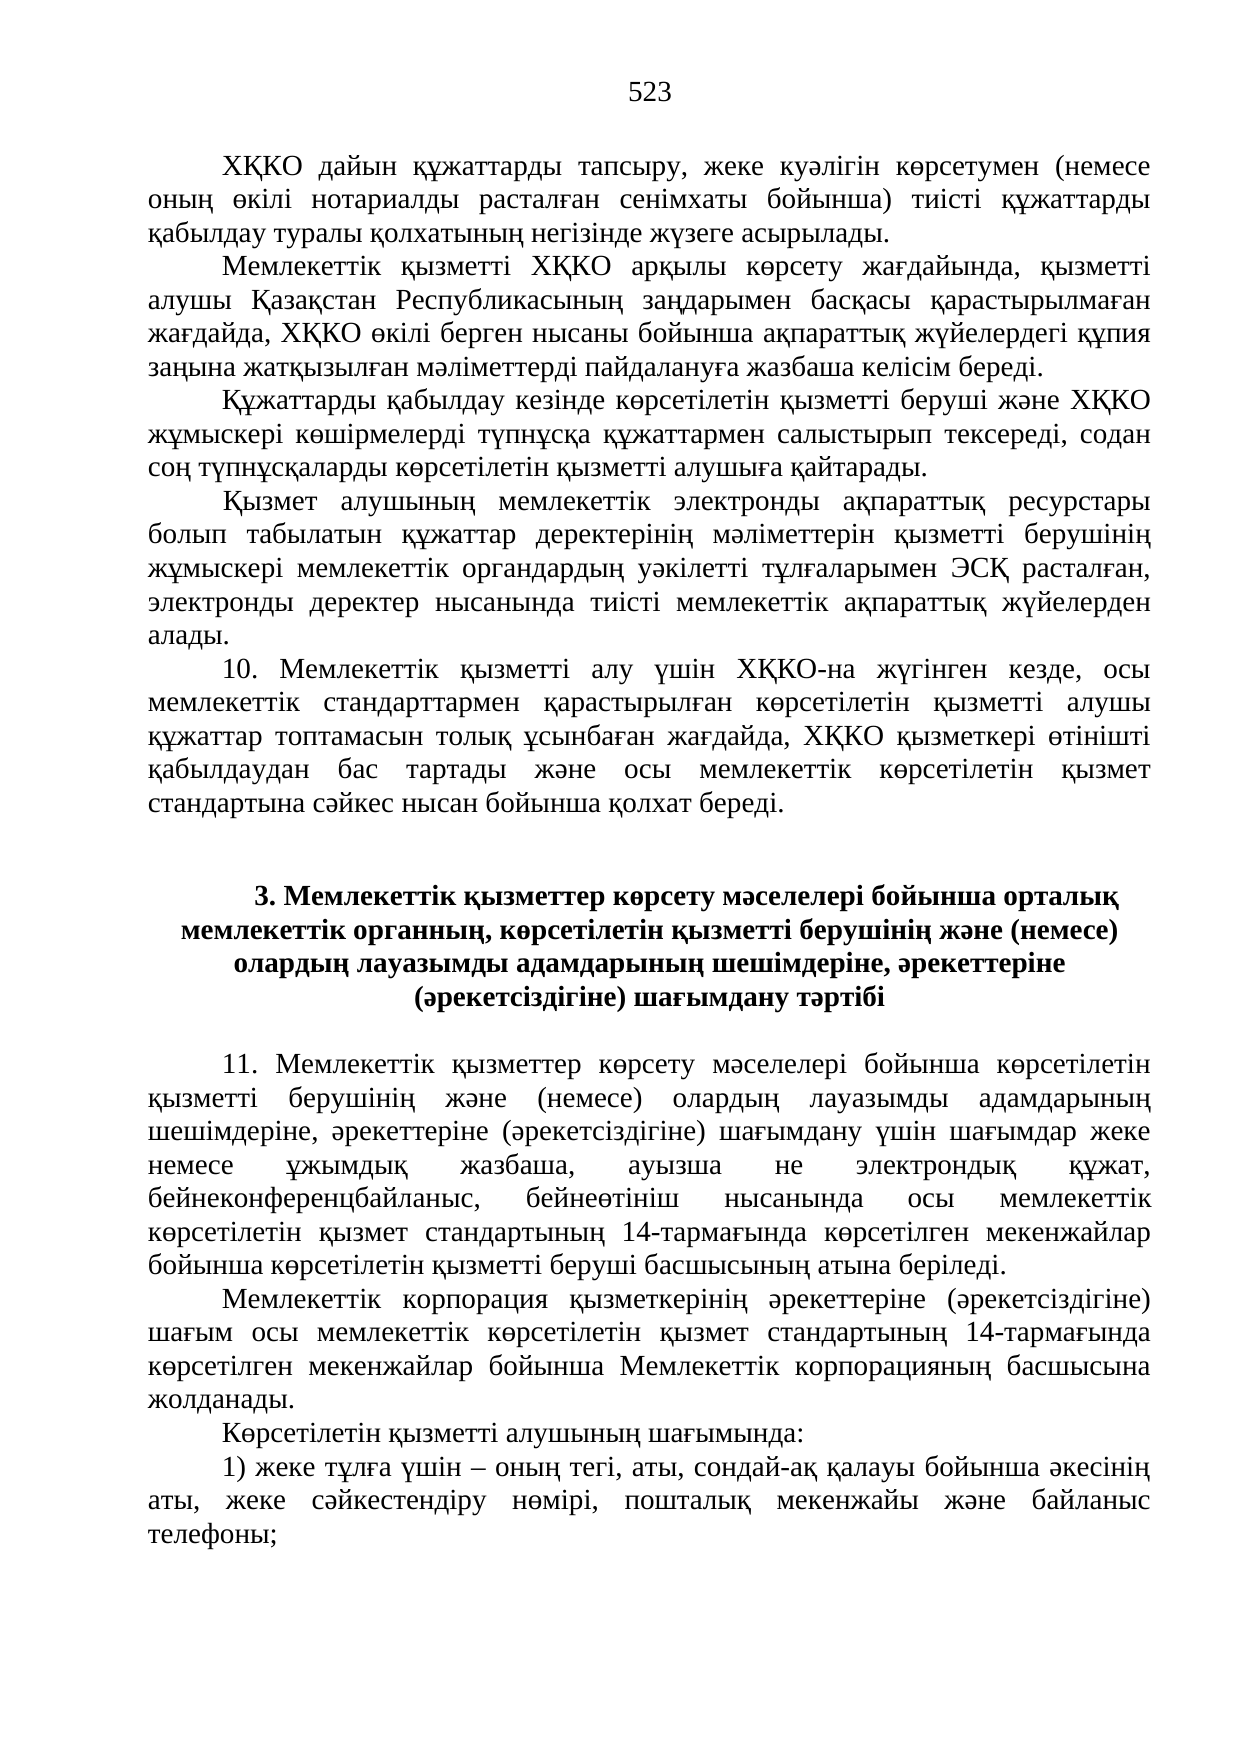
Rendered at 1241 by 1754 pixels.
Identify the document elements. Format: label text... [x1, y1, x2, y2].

text 10. Мемлекеттік қызметті алу үшін ХҚКО-на жүгінген кезде, осы мемлекеттік стандарттармен қарастырылған көрсетілетін қызметті алушы құжаттар топтамасын толық ұсынбаған жағдайда, ХҚКО қызметкері өтінішті қабылдаудан бас тартады және осы мемлекеттік көрсетілетін қызмет стандартына сәйкес нысан бойынша қолхат береді. [148, 651, 1152, 818]
text 11. Мемлекеттік қызметтер көрсету мәселелері бойынша көрсетілетін қызметті берушінің және (немесе) олардың лауазымды адамдарының шешімдеріне, әрекеттеріне (әрекетсіздігіне) шағымдану үшін шағымдар жеке немесе ұжымдық жазбаша, ауызша не электрондық құжат, бейнеконференцбайланыс, бейнеөтініш нысанында осы мемлекеттік көрсетілетін қызмет стандартының 14-тармағында көрсетілген мекенжайлар бойынша көрсетілетін қызметті беруші басшысының атына беріледі. [148, 1046, 1152, 1281]
text Құжаттарды қабылдау кезінде көрсетілетін қызметті беруші және ХҚКО жұмыскері көшірмелерді түпнұсқа құжаттармен салыстырып тексереді, содан соң түпнұсқаларды көрсетілетін қызметті алушыға қайтарады. [148, 382, 1152, 483]
text Мемлекеттік қызметті ХҚКО арқылы көрсету жағдайында, қызметті алушы Қазақстан Республикасының заңдарымен басқасы қарастырылмаған жағдайда, ХҚКО өкілі берген нысаны бойынша ақпараттық жүйелердегі құпия заңына жатқызылған мәліметтерді пайдалануға жазбаша келісім береді. [148, 248, 1152, 382]
text 3. Мемлекеттік қызметтер көрсету мәселелері бойынша орталық мемлекеттік органның, көрсетілетін қызметті берушінің және (немесе) олардың лауазымды адамдарының шешімдеріне, әрекеттеріне (әрекетсіздігіне) шағымдану тәртібі [148, 878, 1152, 1013]
text Қызмет алушының мемлекеттік электронды ақпараттық ресурстары болып табылатын құжаттар деректерінің мәліметтерін қызметті берушінің жұмыскері мемлекеттік органдардың уәкілетті тұлғаларымен ЭСҚ расталған, электронды деректер нысанында тиісті мемлекеттік ақпараттық жүйелерден алады. [148, 483, 1152, 651]
text Көрсетілетін қызметті алушының шағымында: [148, 1415, 1152, 1449]
text 1) жеке тұлға үшін – оның тегi, аты, сондай-ақ қалауы бойынша әкесiнiң аты, жеке сәйкестендіру нөмірі, пошталық мекенжайы және байланыс телефоны; [148, 1449, 1152, 1549]
text Мемлекеттік корпорация қызметкерінің әрекеттеріне (әрекетсіздігіне) шағым осы мемлекеттік көрсетілетін қызмет стандартының 14-тармағында көрсетілген мекенжайлар бойынша Мемлекеттік корпорацияның басшысына жолданады. [148, 1281, 1152, 1415]
text ХҚКО дайын құжаттарды тапсыру, жеке куәлігін көрсетумен (немесе оның өкілі нотариалды расталған сенімхаты бойынша) тиісті құжаттарды қабылдау туралы қолхатының негізінде жүзеге асырылады. [148, 148, 1152, 248]
